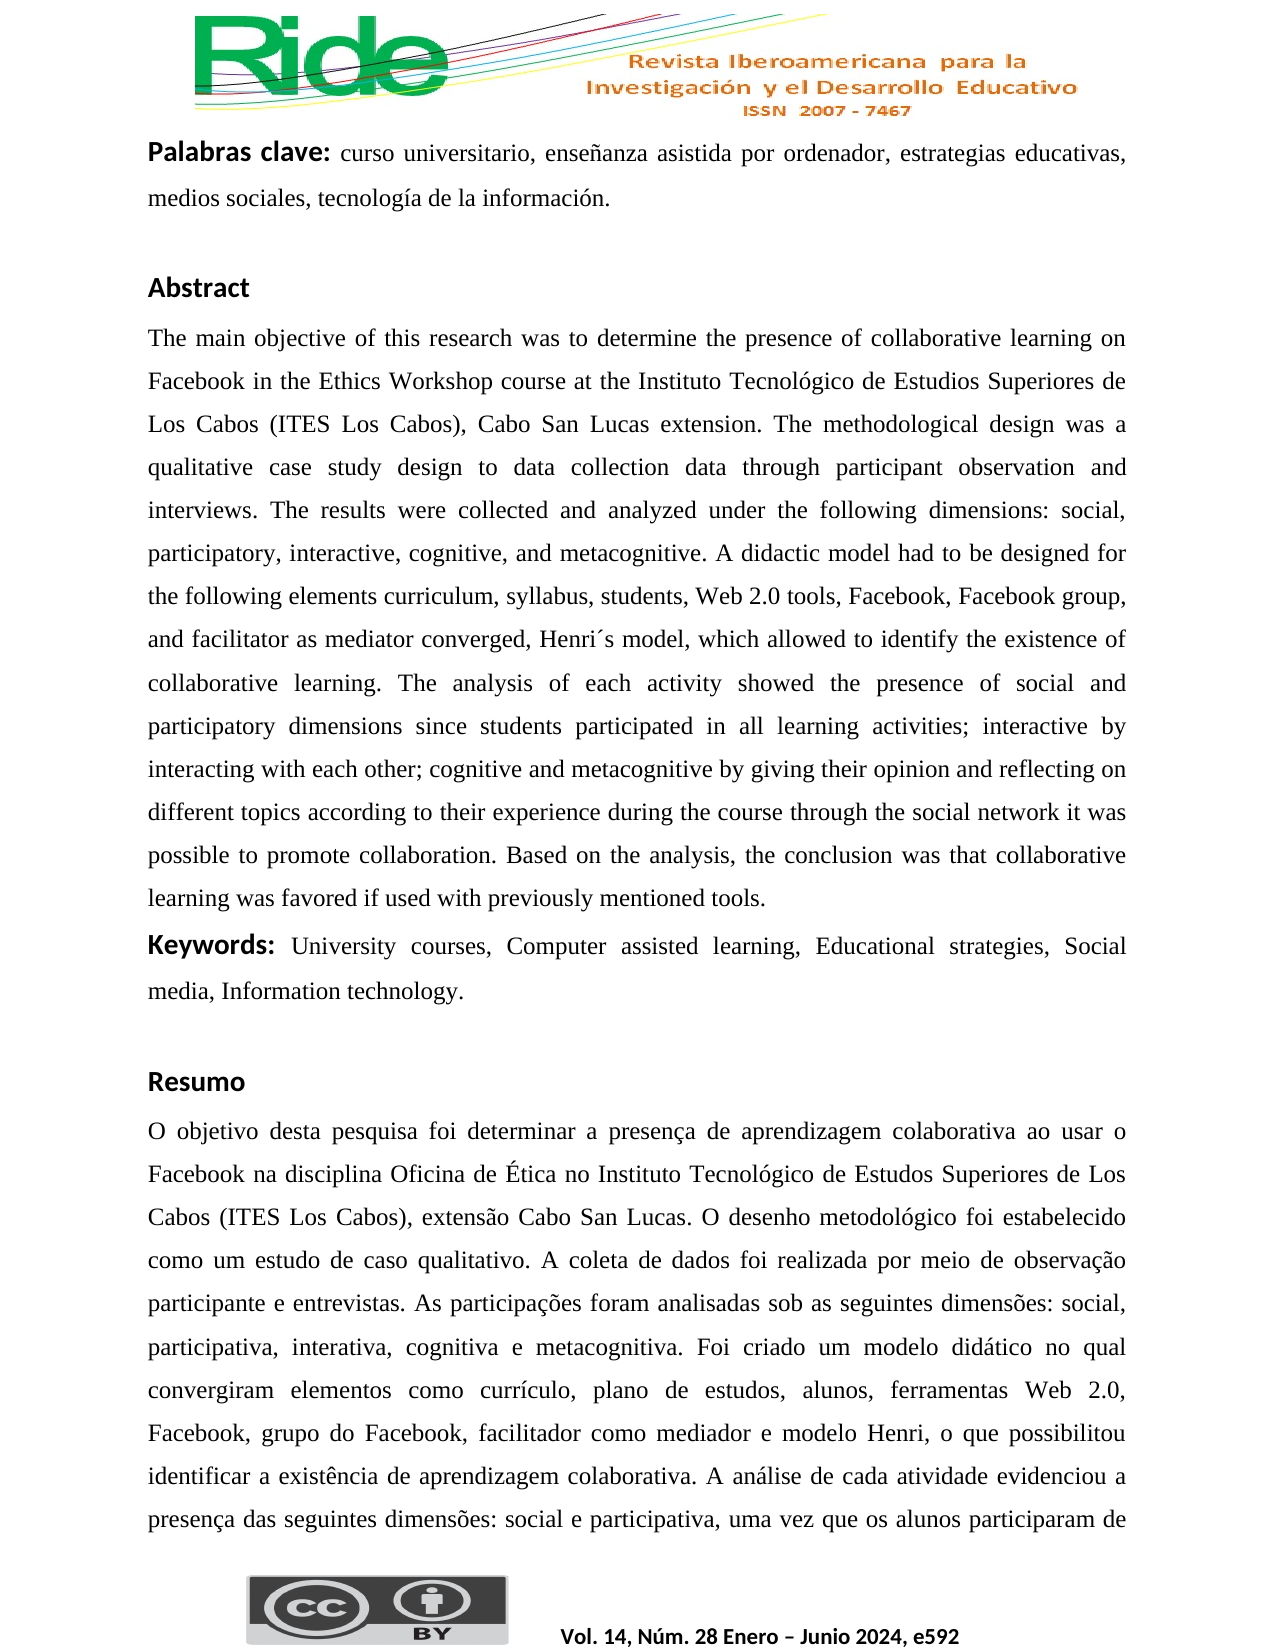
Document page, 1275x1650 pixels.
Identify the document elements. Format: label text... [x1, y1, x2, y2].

picture [194, 14, 1081, 119]
text The main objective of this research was to determine the presence of collaborative learning on Facebook in the Ethics Workshop course at the Instituto Tecnológico de Estudios Superiores de Los Cabos (ITES Los Cabos), Cabo San Lucas extension. The methodological design was a qualitative case study design to data collection data through participant observation and interviews. The results were collected and analyzed under the following dimensions: social, participatory, interactive, cognitive, and metacognitive. A didactic model had to be designed for the following elements curriculum, syllabus, students, Web 2.0 tools, Facebook, Facebook group, and facilitator as mediator converged, Henri´s model, which allowed to identify the existence of collaborative learning. The analysis of each activity showed the presence of social and participatory dimensions since students participated in all learning activities; interactive by interacting with each other; cognitive and metacognitive by giving their opinion and reflecting on different topics according to their experience during the course through the social network it was possible to promote collaboration. Based on the analysis, the conclusion was that collaborative learning was favored if used with previously mentioned tools. [148, 323, 1127, 912]
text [148, 1116, 1127, 1533]
text Abstract [148, 269, 1127, 305]
text Keywords: University courses, Computer assisted learning, Educational strategies, Social media, Information technology. [148, 926, 1127, 1005]
text Resumo [148, 1063, 1127, 1098]
text Palabras clave: curso universitario, enseñanza asistida por ordenador, estrategias educativas, medios sociales, tecnología de la información. [148, 133, 1127, 212]
picture [246, 1575, 509, 1645]
